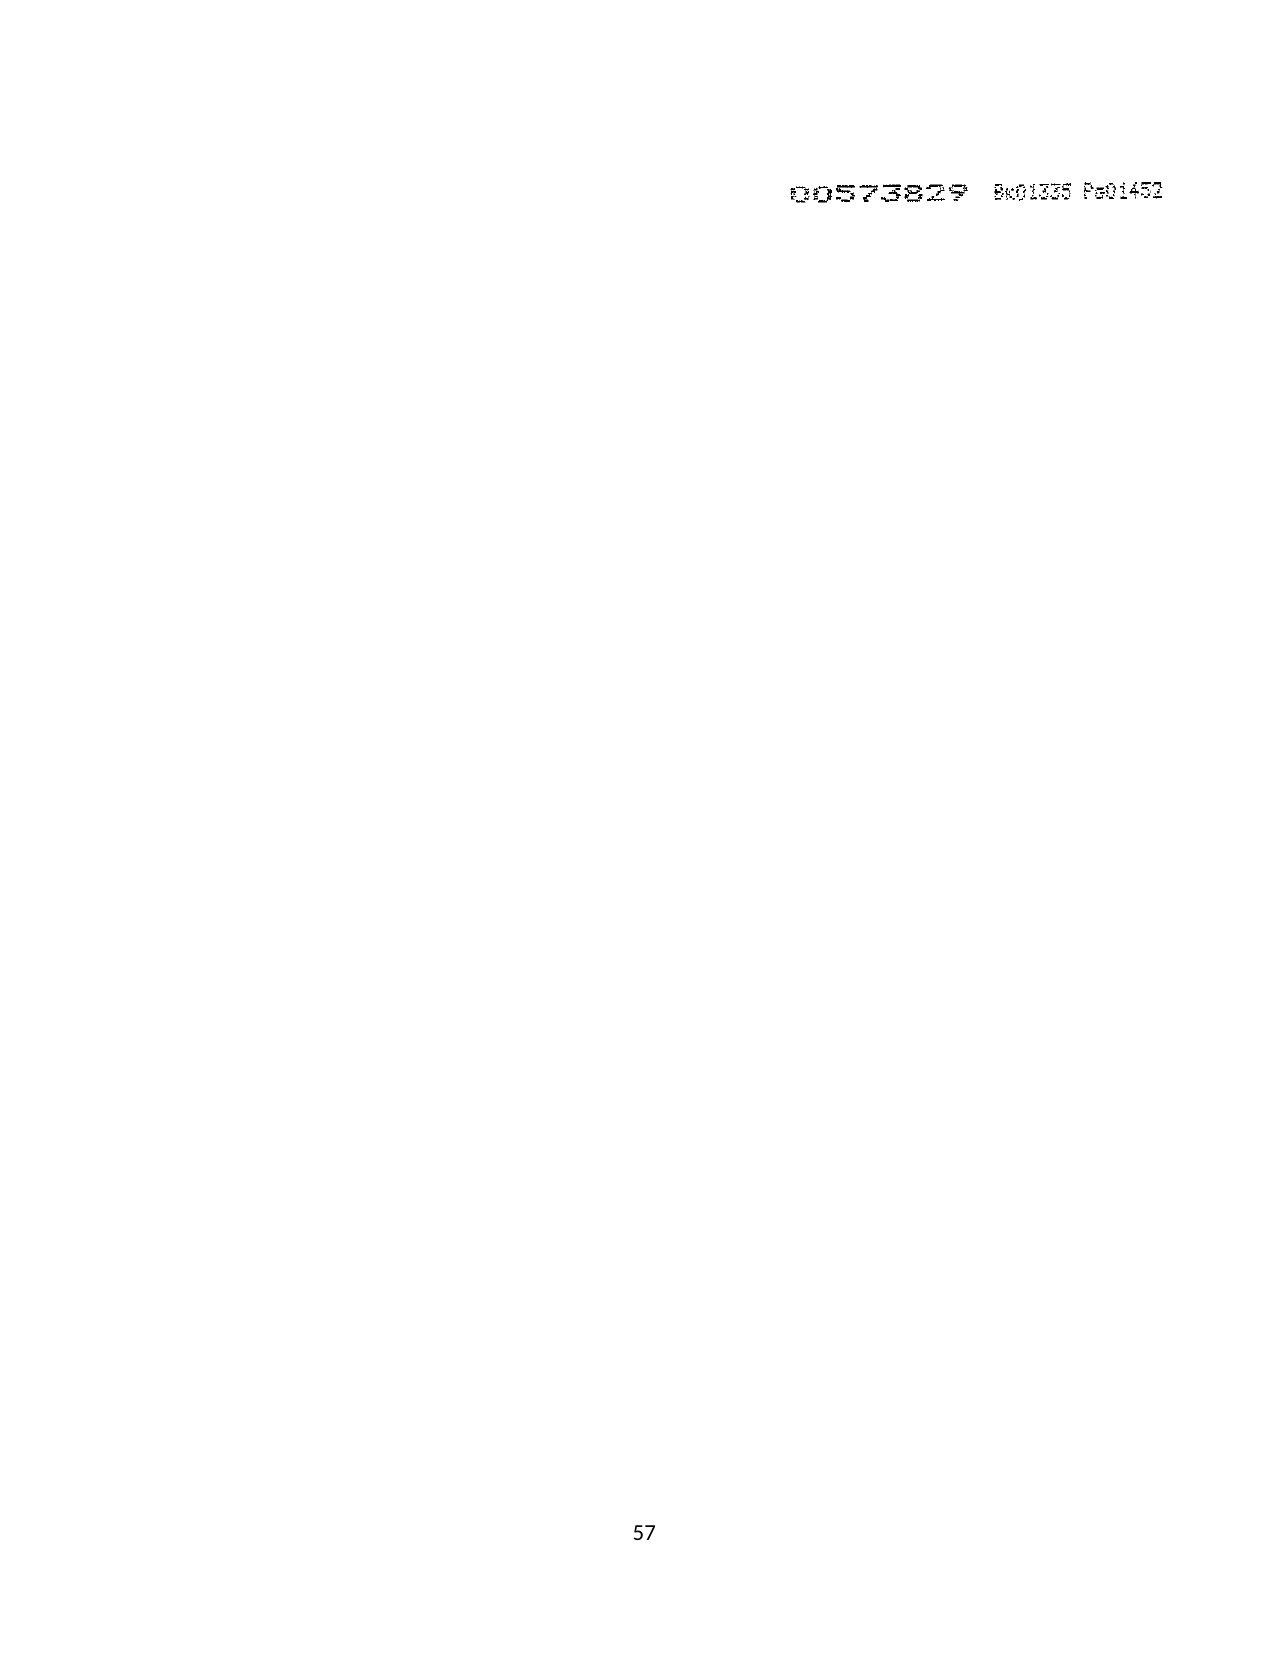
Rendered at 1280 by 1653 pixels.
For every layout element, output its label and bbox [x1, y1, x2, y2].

picture [788, 179, 1166, 203]
